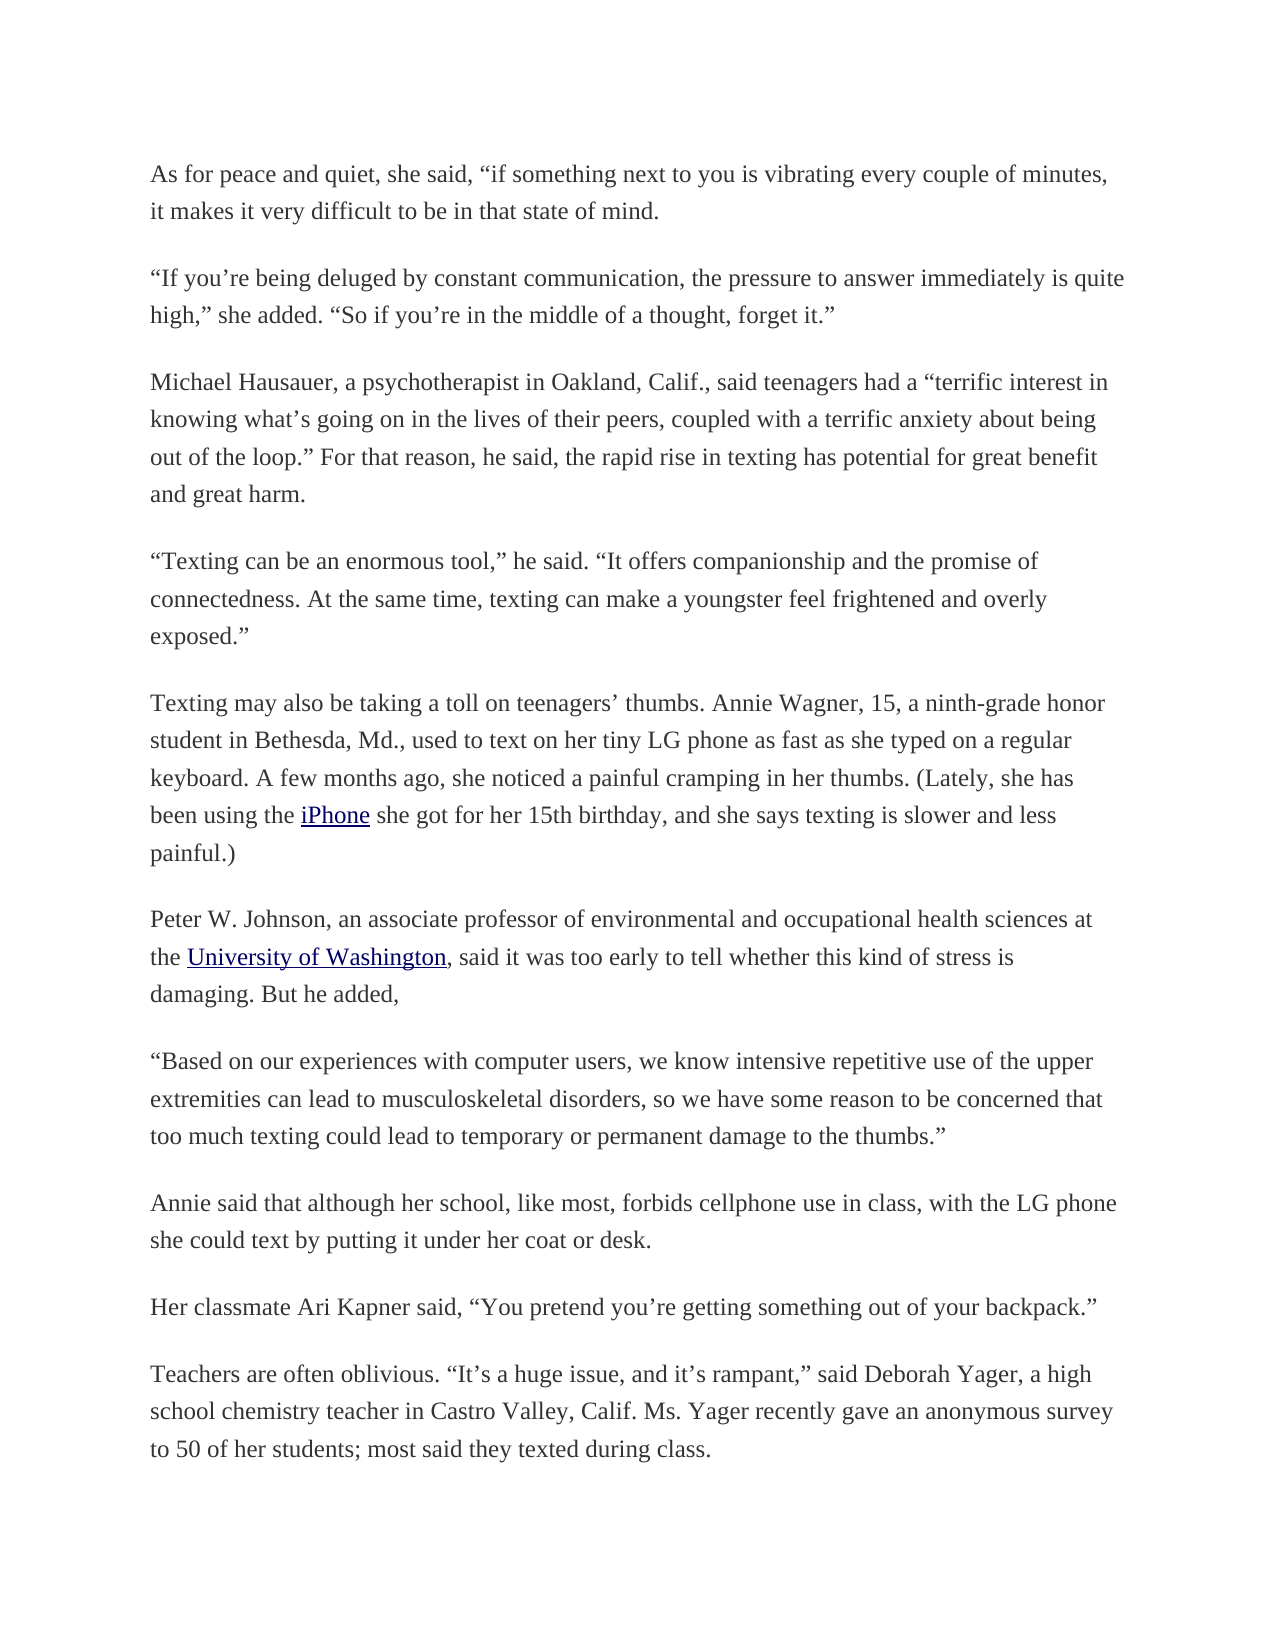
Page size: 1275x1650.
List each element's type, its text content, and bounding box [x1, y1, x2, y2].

text Texting may also be taking a toll on teenagers’ thumbs. Annie Wagner, 15, a ninth-grade honor student in Bethesda, Md., used to text on her tiny LG phone as fast as she typed on a regular keyboard. A few months ago, she noticed a painful cramping in her thumbs. (Lately, she has been using the iPhone she got for her 15th birthday, and she says texting is slower and less painful.) [150, 679, 1125, 867]
text As for peace and quiet, she said, “if something next to you is vibrating every couple of minutes, it makes it very difficult to be in that state of mind. [150, 150, 1125, 225]
text Her classmate Ari Kapner said, “You pretend you’re getting something out of your backpack.” [150, 1283, 1125, 1321]
text Michael Hausauer, a psychotherapist in Oakland, Calif., said teenagers had a “terrific interest in knowing what’s going on in the lives of their peers, coupled with a terrific anxiety about being out of the loop.” For that reason, he said, the rapid rise in texting has potential for great benefit and great harm. [150, 358, 1125, 508]
text “If you’re being deluged by constant communication, the pressure to answer immediately is quite high,” she added. “So if you’re in the middle of a thought, forget it.” [150, 254, 1125, 329]
text Annie said that although her school, like most, forbids cellphone use in class, with the LG phone she could text by putting it under her coat or desk. [150, 1179, 1125, 1254]
text Teachers are often oblivious. “It’s a huge issue, and it’s rampant,” said Deborah Yager, a high school chemistry teacher in Castro Valley, Calif. Ms. Yager recently gave an anonymous survey to 50 of her students; most said they texted during class. [150, 1350, 1125, 1462]
text “Texting can be an enormous tool,” he said. “It offers companionship and the promise of connectedness. At the same time, texting can make a youngster feel frightened and overly exposed.” [150, 537, 1125, 650]
text Peter W. Johnson, an associate professor of environmental and occupational health sciences at the University of Washington, said it was too early to tell whether this kind of stress is damaging. But he added, [150, 896, 1125, 1008]
text “Based on our experiences with computer users, we know intensive repetitive use of the upper extremities can lead to musculoskeletal disorders, so we have some reason to be concerned that too much texting could lead to temporary or permanent damage to the thumbs.” [150, 1037, 1125, 1150]
